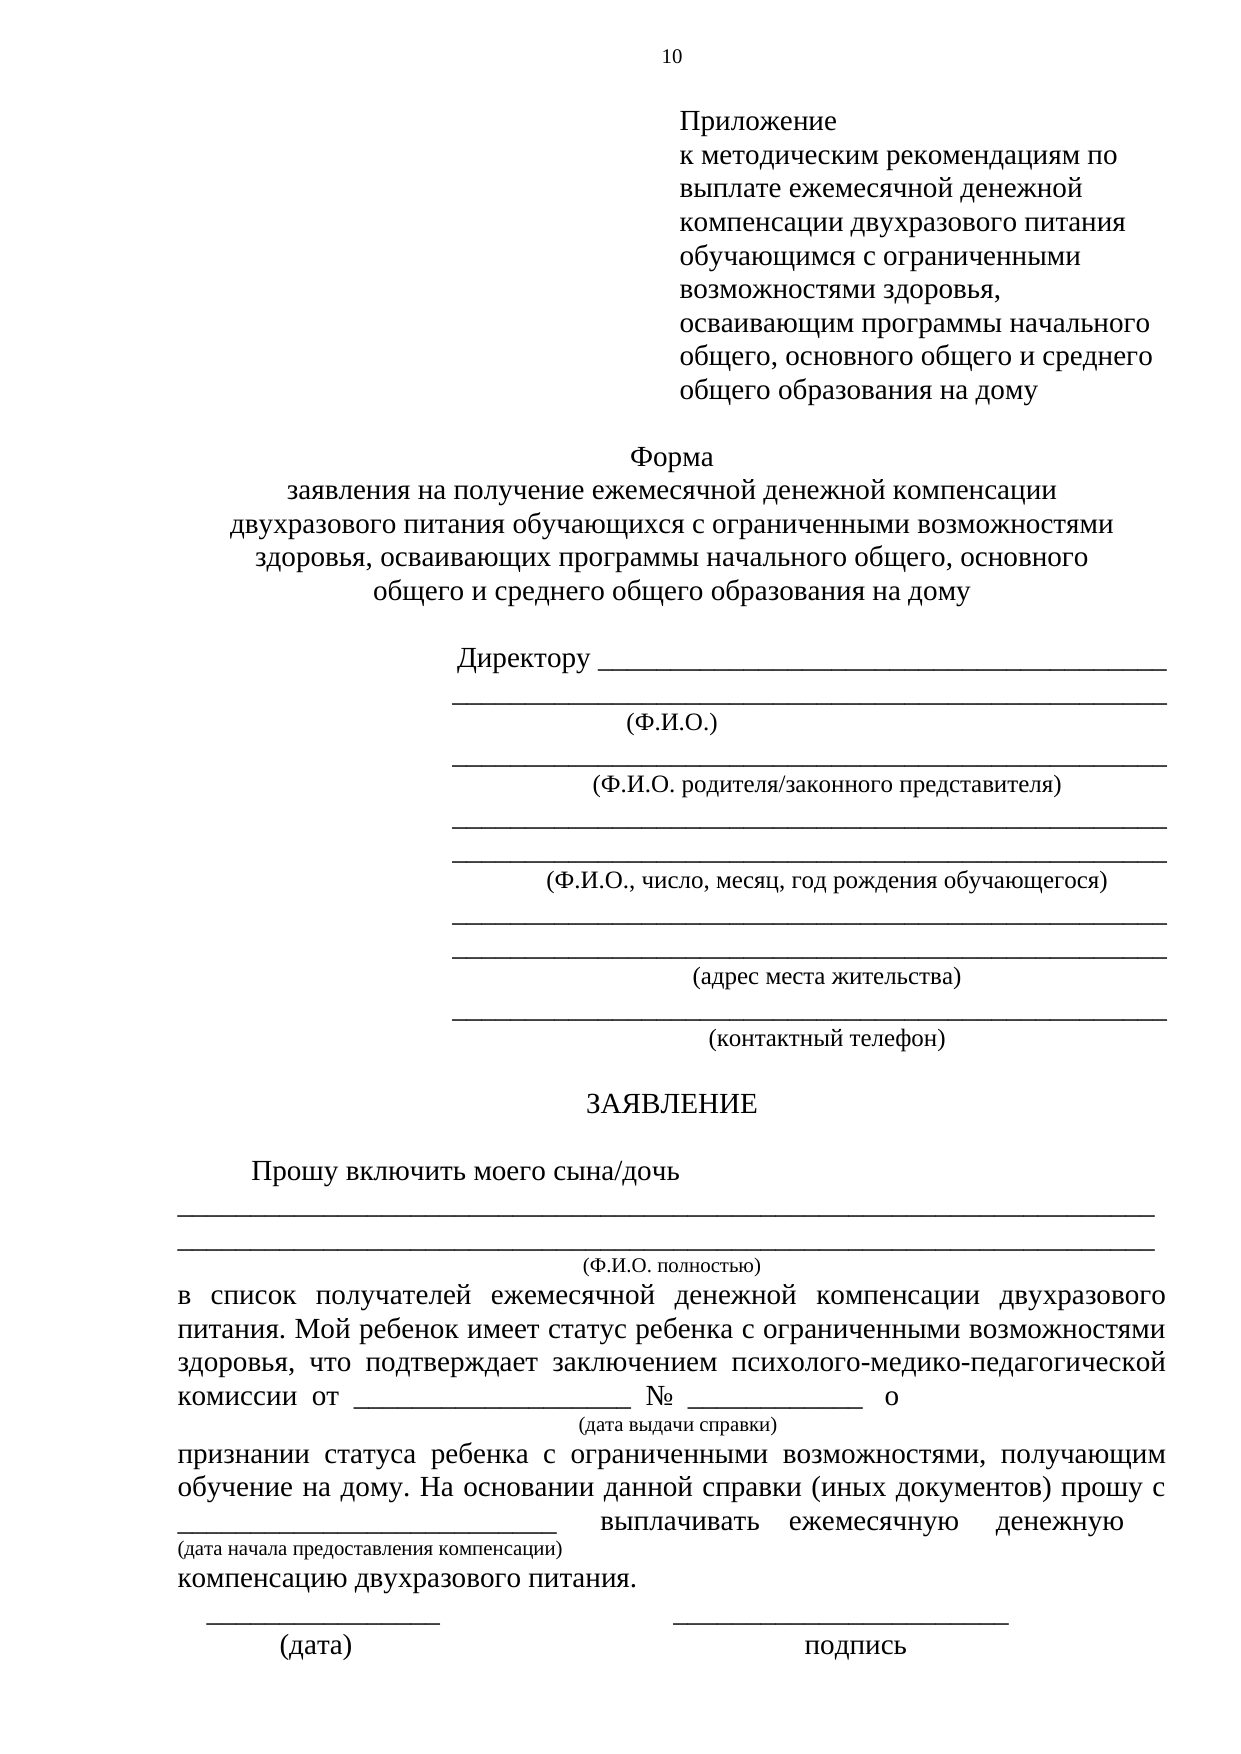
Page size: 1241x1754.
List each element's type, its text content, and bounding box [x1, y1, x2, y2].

text ЗАЯВЛЕНИЕ [177, 1086, 1166, 1119]
text общего, основного общего и среднего [679, 338, 1166, 372]
text (контактный телефон) [177, 1023, 1166, 1052]
text _________________________________________________ [177, 798, 1166, 832]
text (Ф.И.О. полностью) [177, 1253, 1166, 1277]
text (Ф.И.О.) [177, 707, 1166, 736]
text Директору _______________________________________ [177, 640, 1166, 674]
text _________________________________________________ [177, 928, 1166, 961]
text (дата) подпись [177, 1627, 1166, 1661]
text (дата выдачи справки) [177, 1412, 1166, 1436]
text Форма [177, 439, 1166, 472]
text в список получателей ежемесячной денежной компенсации двухразового питания. Мой ребенок имеет статус ребенка с ограниченными возможностями здоровья, что подтверждает заключением психолого-медико-педагогической комиссии от ___________________ № ____________ о [177, 1277, 1166, 1412]
text компенсацию двухразового питания. [177, 1560, 1166, 1594]
text _________________________________________________ [177, 990, 1166, 1023]
text (дата начала предоставления компенсации) [177, 1536, 1166, 1560]
text (Ф.И.О. родителя/законного представителя) [177, 769, 1166, 798]
text общего и среднего общего образования на дому [177, 573, 1166, 607]
text Приложение [679, 103, 1166, 137]
text ___________________________________________________________________ [177, 1220, 1166, 1253]
text общего образования на дому [679, 372, 1166, 405]
text признании статуса ребенка с ограниченными возможностями, получающим обучение на дому. На основании данной справки (иных документов) прошу с __________________________ выплачивать ежемесячную денежную [177, 1436, 1166, 1536]
text _________________________________________________ [177, 894, 1166, 928]
text ________________ _______________________ [177, 1594, 1166, 1627]
text _________________________________________________ [177, 832, 1166, 865]
text двухразового питания обучающихся с ограниченными возможностями здоровья, осваивающих программы начального общего, основного [177, 506, 1166, 573]
text Прошу включить моего сына/дочь [177, 1153, 1166, 1186]
text (адрес места жительства) [177, 961, 1166, 990]
text обучающимся с ограниченными возможностями здоровья, осваивающим программы начального [679, 238, 1166, 338]
text (Ф.И.О., число, месяц, год рождения обучающегося) [177, 865, 1166, 894]
text _________________________________________________ [177, 674, 1166, 707]
text заявления на получение ежемесячной денежной компенсации [177, 472, 1166, 506]
text к методическим рекомендациям по выплате ежемесячной денежной компенсации двухразового питания [679, 137, 1166, 238]
text ___________________________________________________________________ [177, 1186, 1166, 1220]
text _________________________________________________ [177, 736, 1166, 769]
